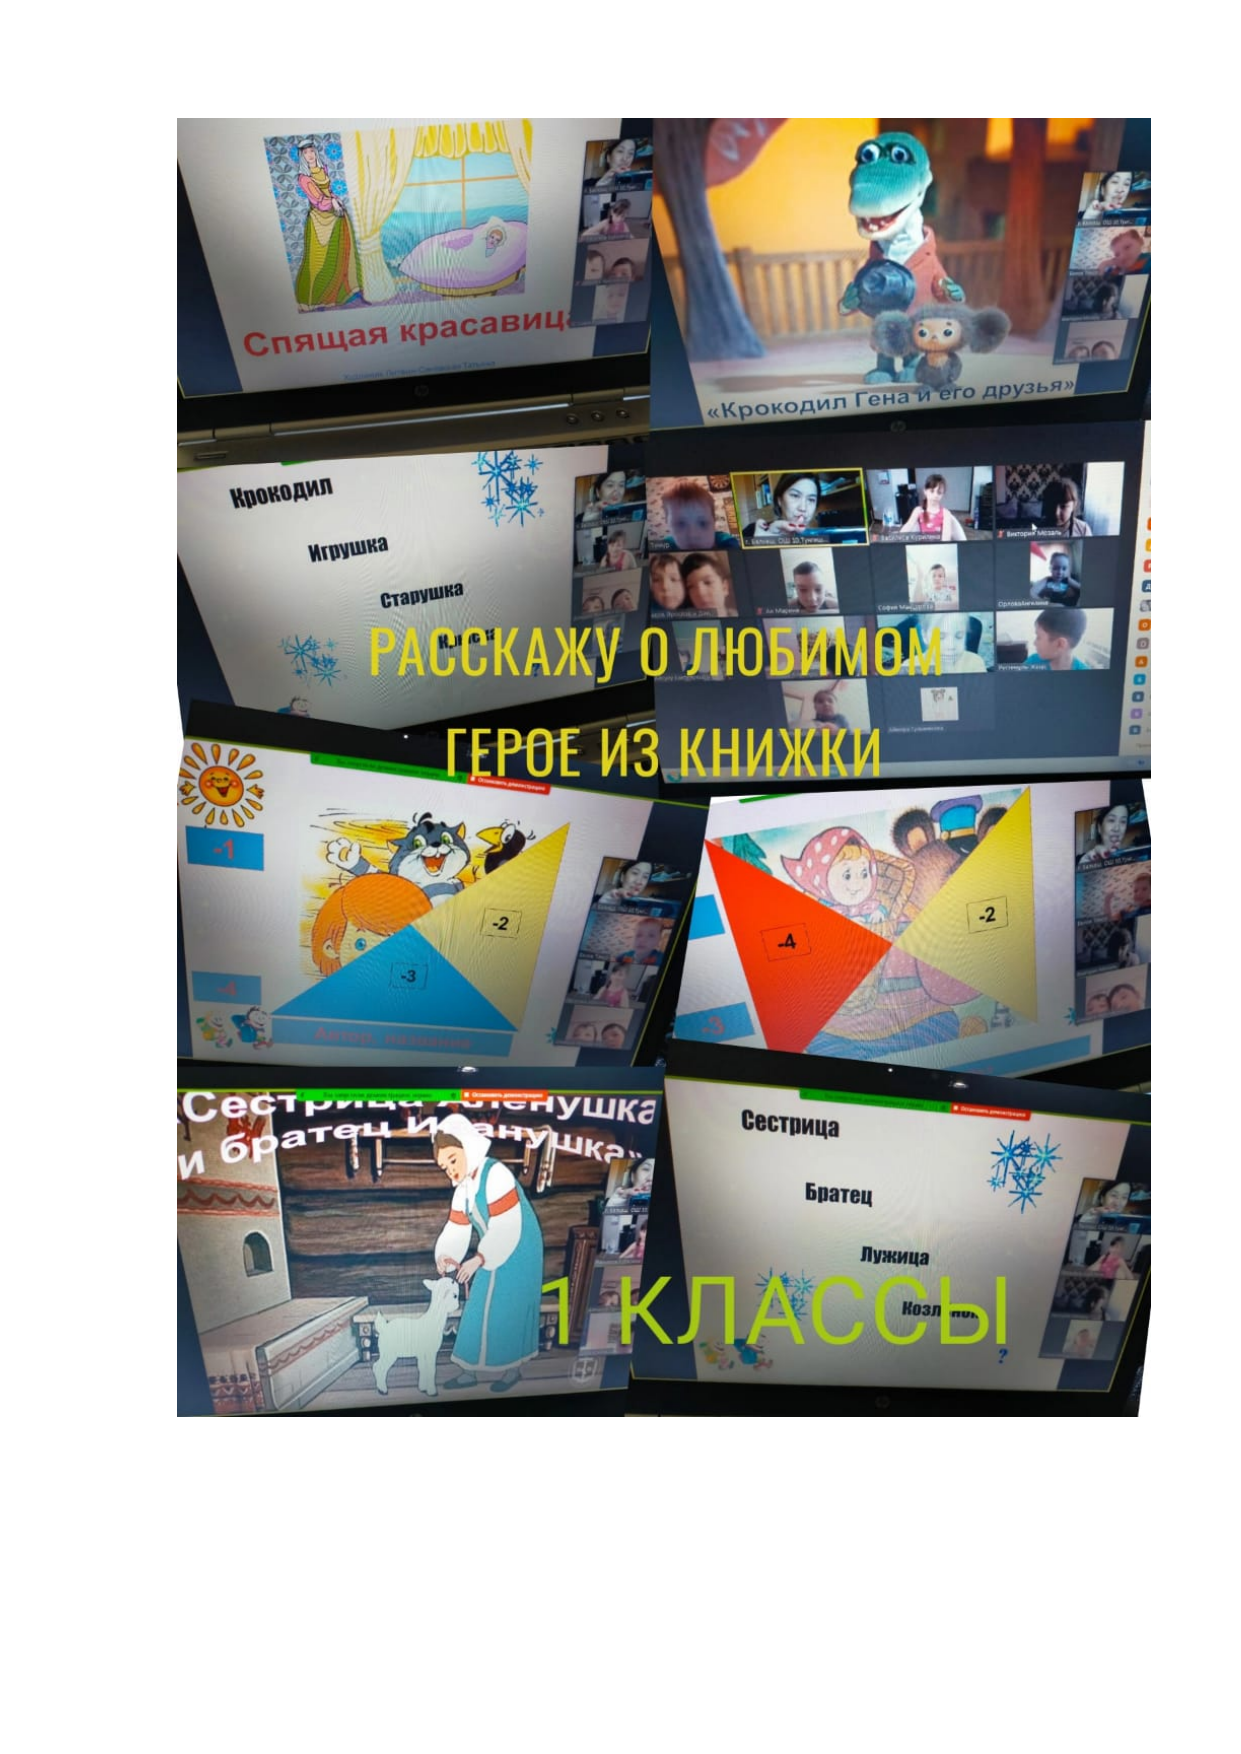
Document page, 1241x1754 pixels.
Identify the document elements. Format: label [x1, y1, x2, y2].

picture [177, 118, 1151, 1417]
